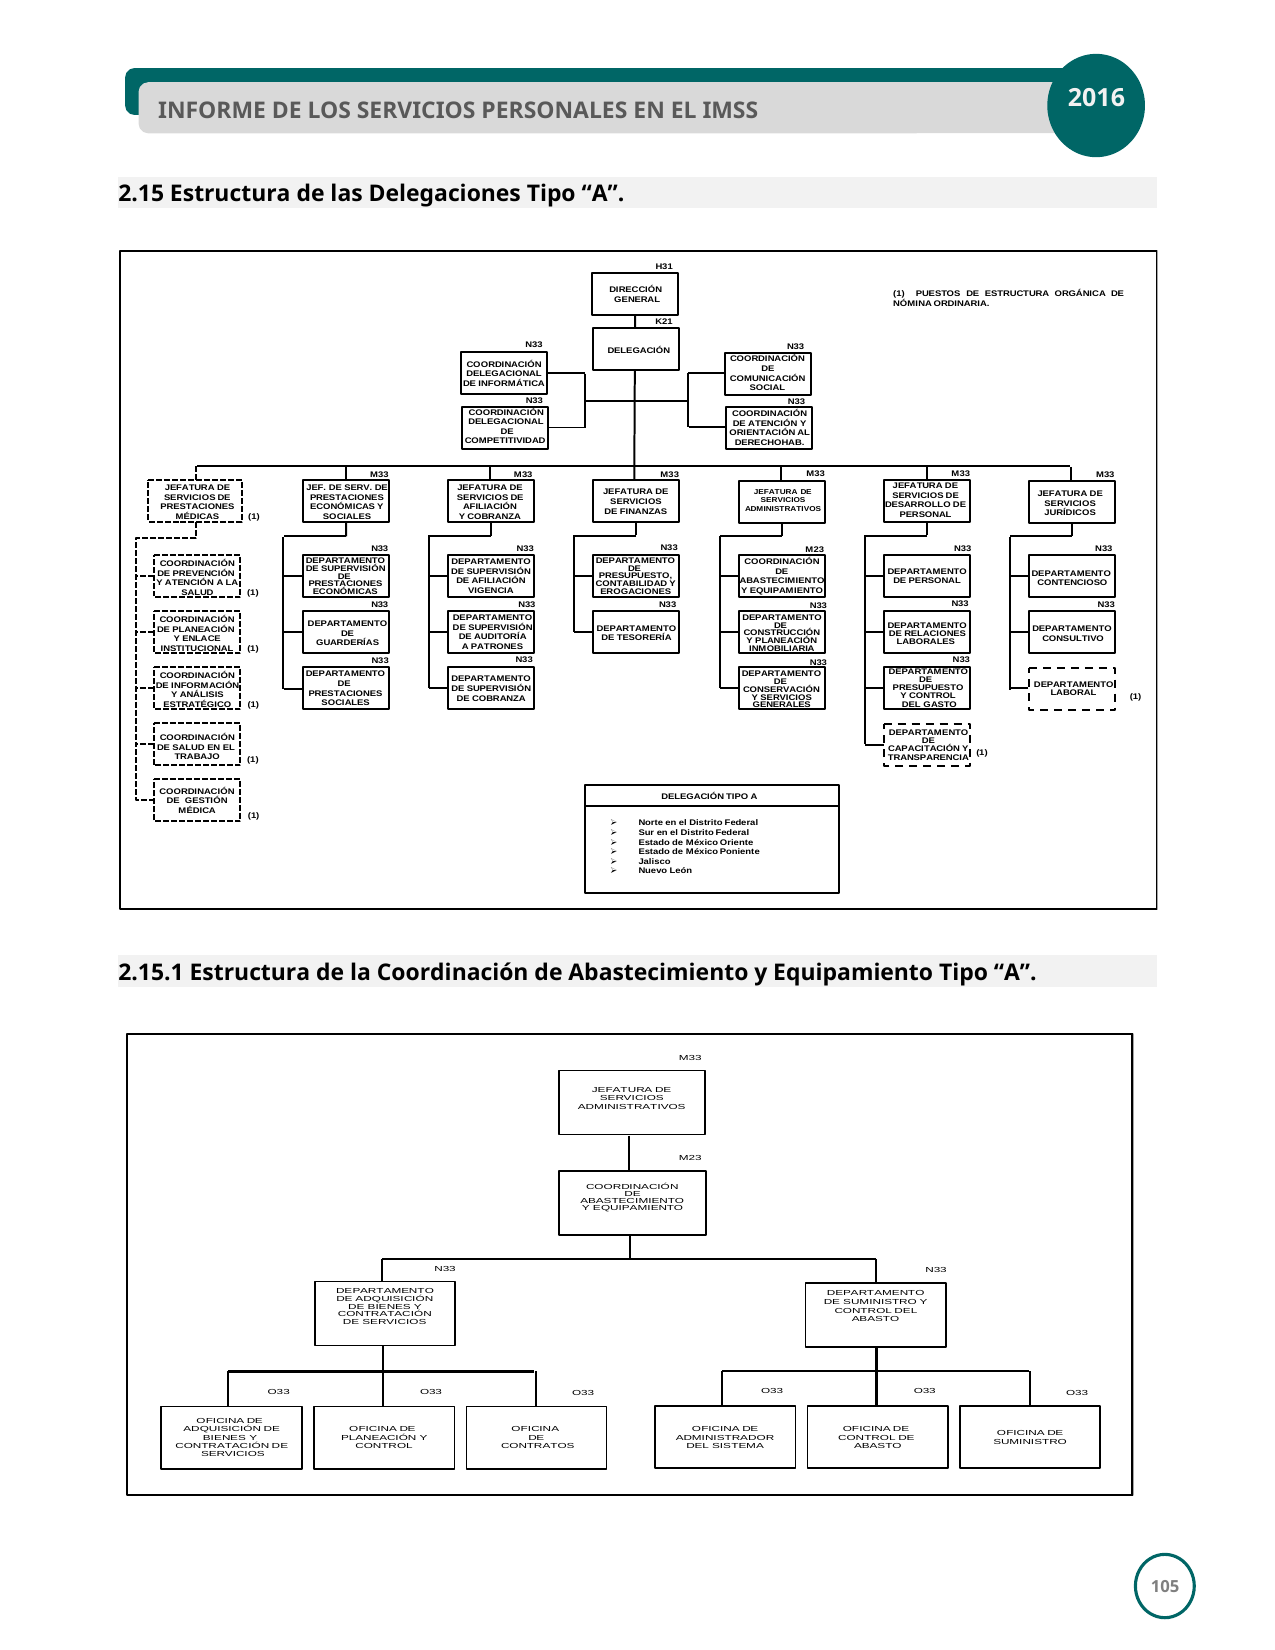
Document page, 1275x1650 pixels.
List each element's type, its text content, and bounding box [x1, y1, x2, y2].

text 2.15.1 Estructura de la Coordinación de Abastecimiento y Equipamiento Tipo “A”. [118, 955, 1157, 987]
text 2.15 Estructura de las Delegaciones Tipo “A”. [118, 177, 1157, 208]
